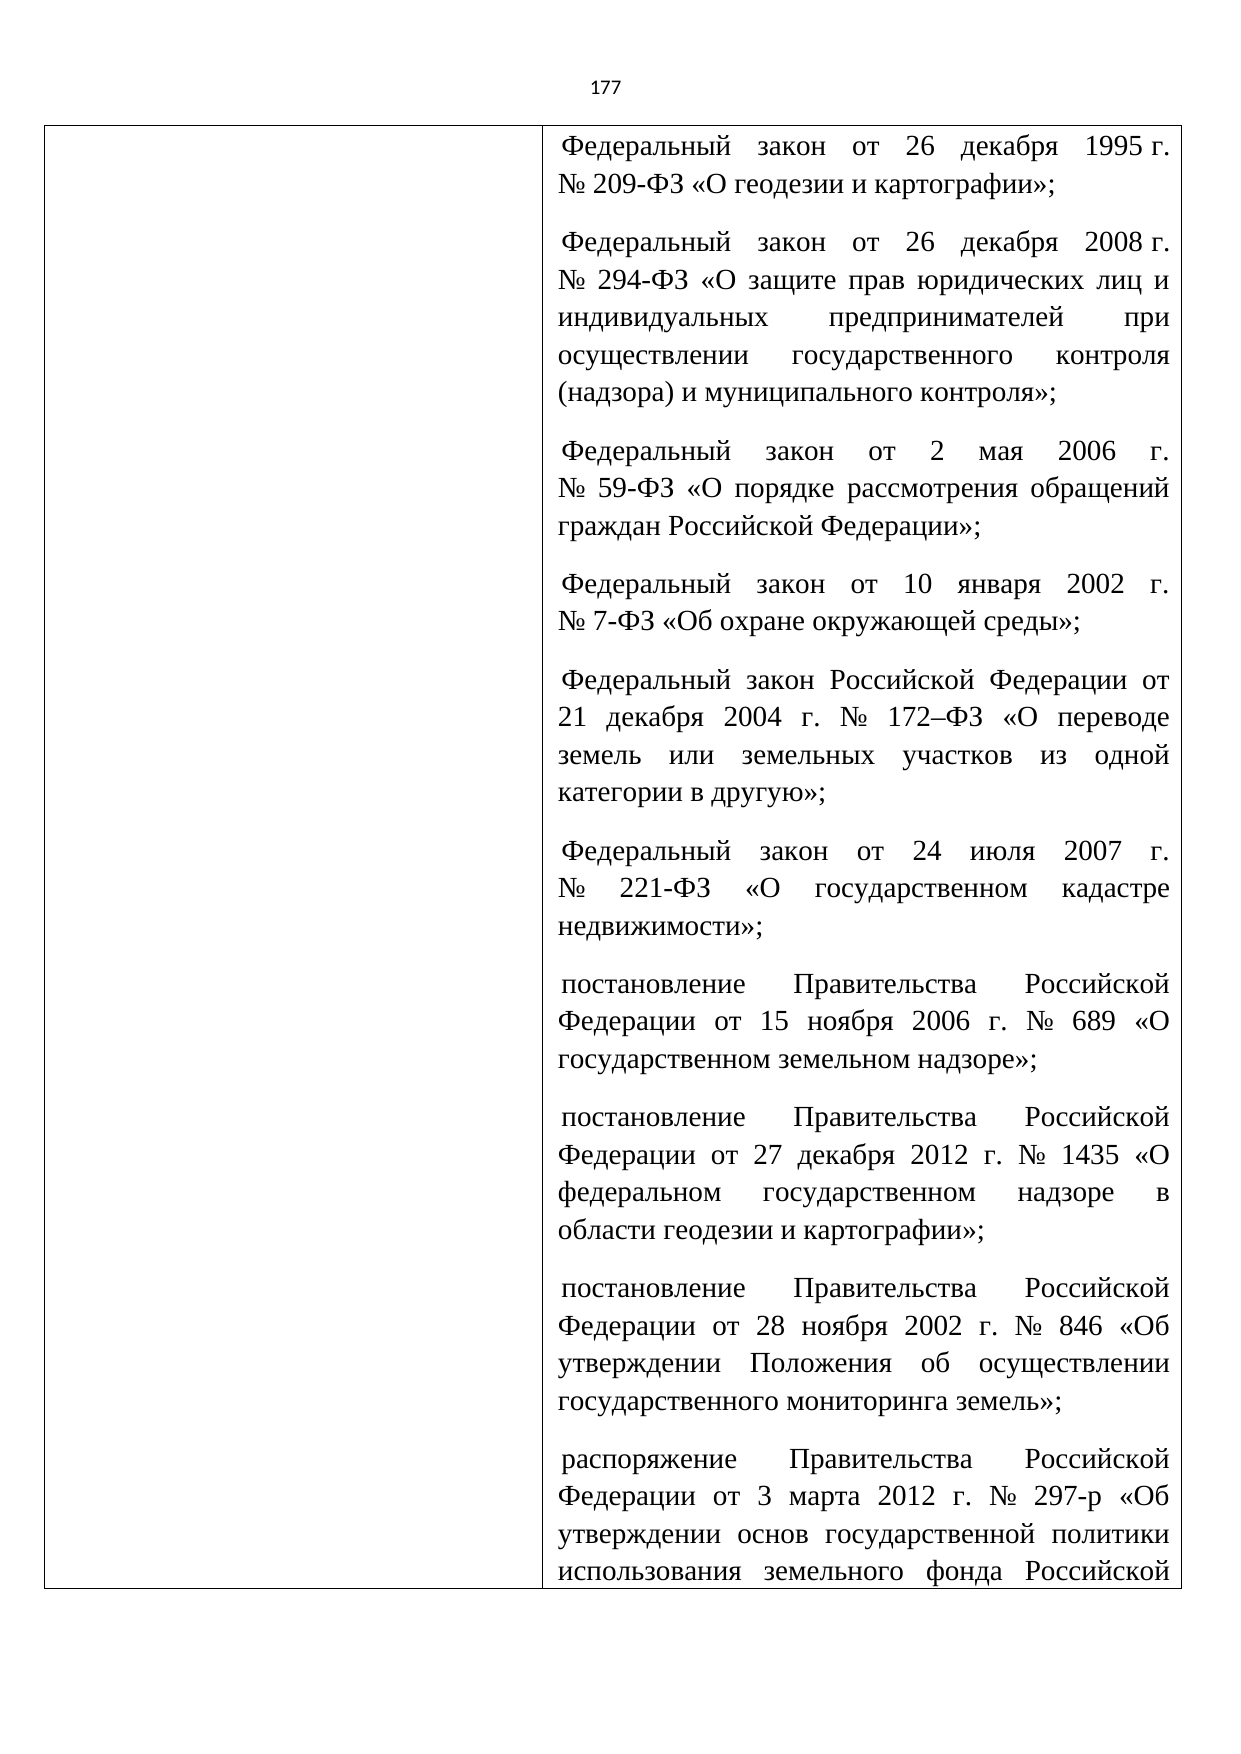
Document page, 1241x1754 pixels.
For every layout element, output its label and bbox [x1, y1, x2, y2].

table_cell [543, 126, 1181, 1588]
table_cell [45, 126, 542, 1588]
